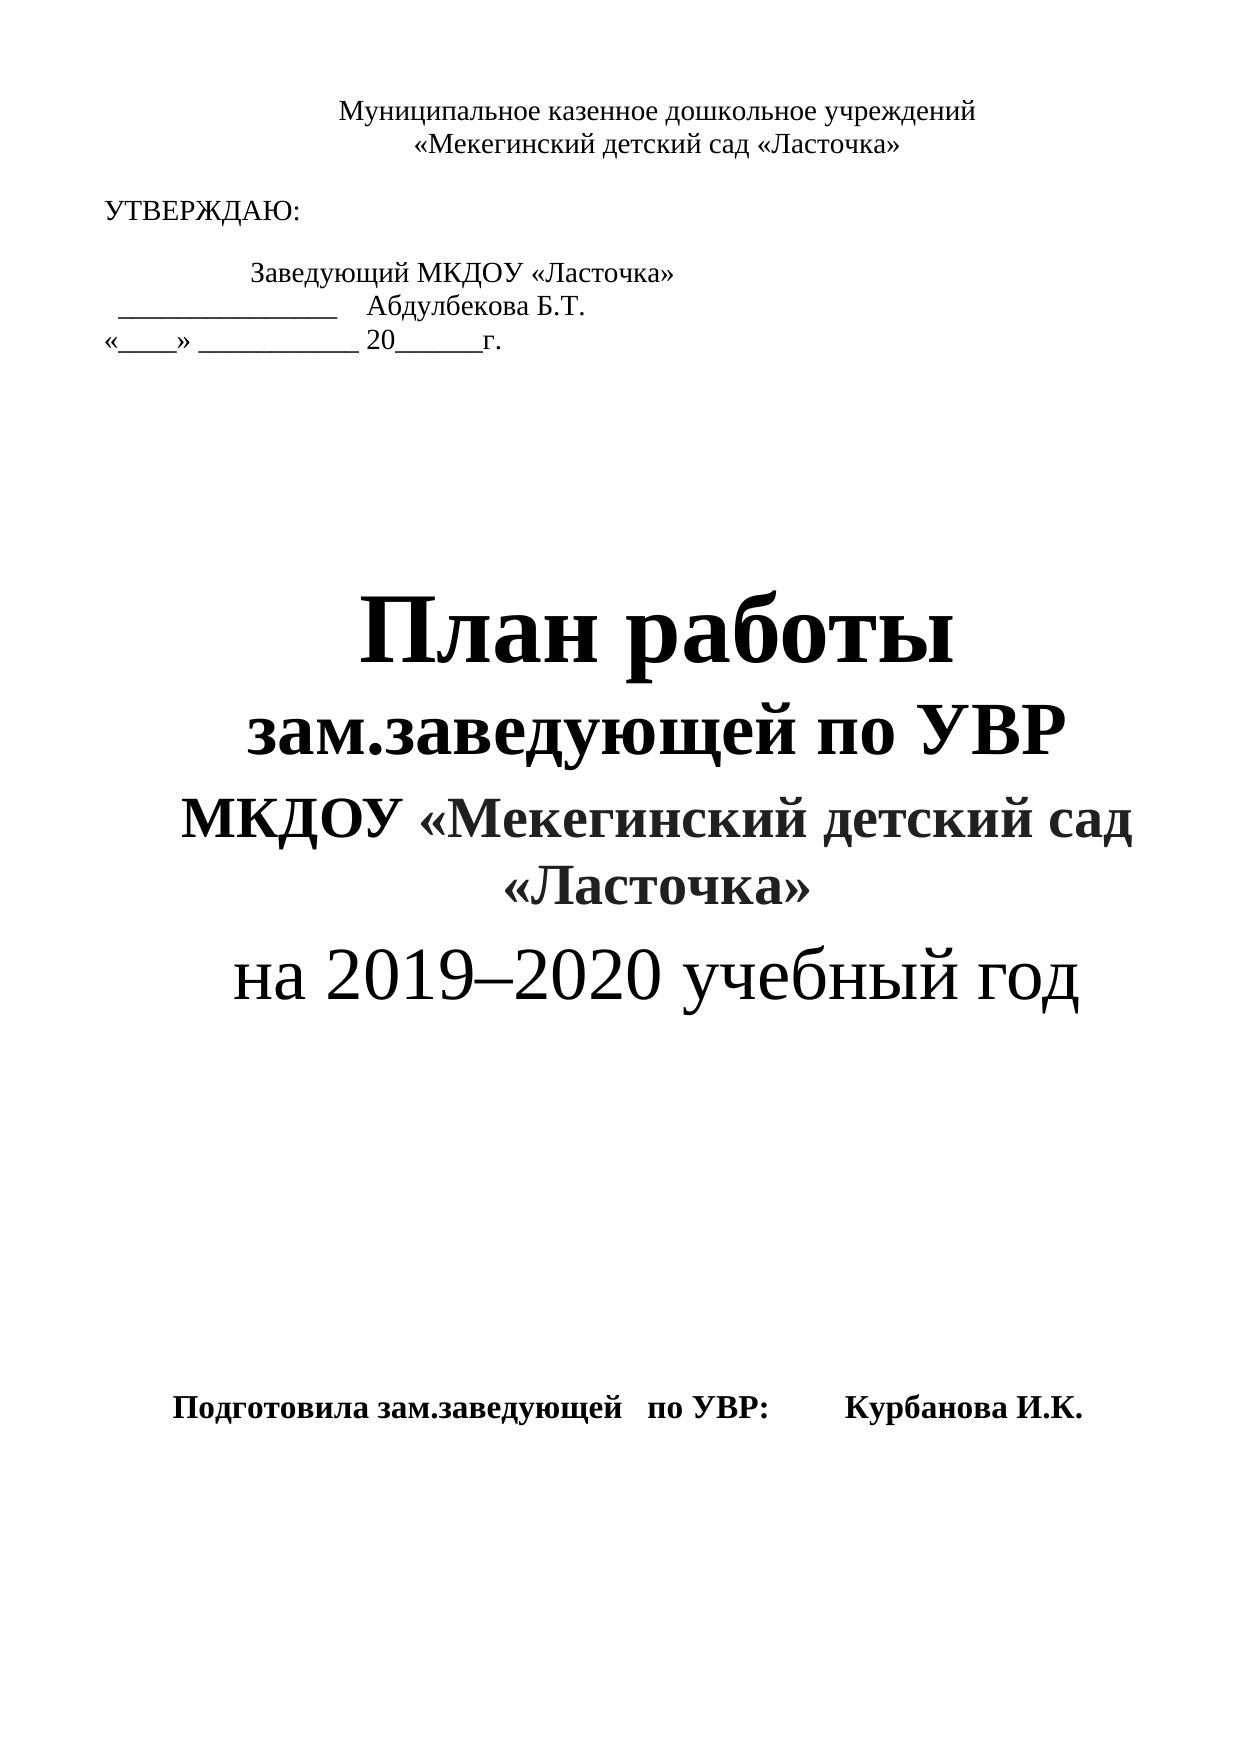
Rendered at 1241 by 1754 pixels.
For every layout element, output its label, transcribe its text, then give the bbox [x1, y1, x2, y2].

text «____» ___________ 20______г. [103, 322, 1211, 355]
text Муниципальное казенное дошкольное учреждений [103, 93, 1211, 126]
text Заведующий МКДОУ «Ласточка» [103, 227, 1211, 288]
text на 2019–2020 учебный год [103, 929, 1211, 1016]
text УТВЕРЖДАЮ: [103, 193, 1211, 227]
text Подготовила зам.заведующей по УВР: Курбанова И.К. [103, 1388, 1152, 1426]
text МКДОУ «Мекегинский детский сад «Ласточка» [103, 783, 1211, 917]
text _______________ Абдулбекова Б.Т. [103, 288, 1211, 322]
text «Мекегинский детский сад «Ласточка» [103, 126, 1211, 160]
text План работы зам.заведующей по УВР [103, 569, 1211, 770]
